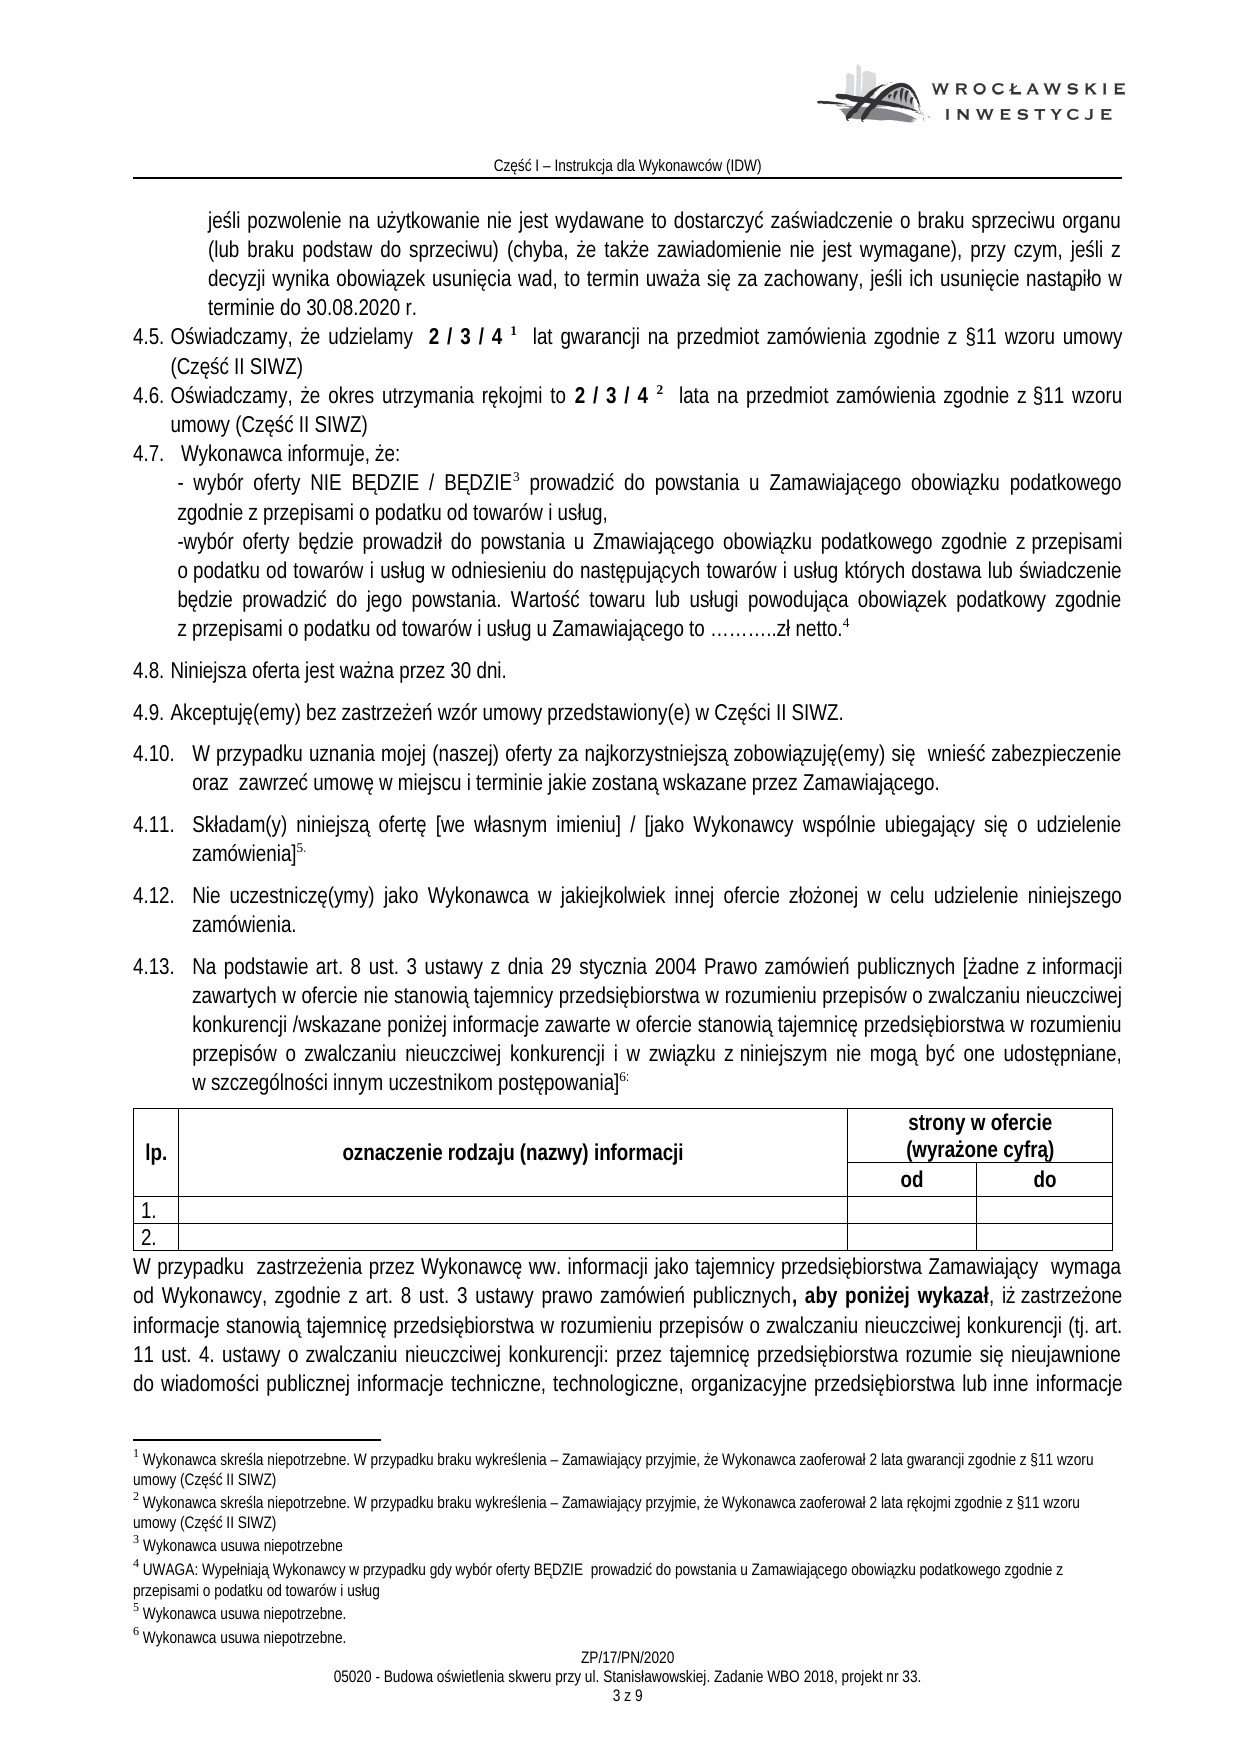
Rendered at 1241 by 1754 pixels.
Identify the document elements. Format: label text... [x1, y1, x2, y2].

table_cell [179, 1224, 847, 1250]
list Nie uczestniczę(ymy) jako Wykonawca w jakiejkolwiek innej ofercie złożonej w celu udzielenie niniejszego zamówienia. [133, 879, 1122, 937]
list Na podstawie art. 8 ust. 3 ustawy z dnia 29 stycznia 2004 Prawo zamówień publicznych [żadne z informacji zawartych w ofercie nie stanowią tajemnicy przedsiębiorstwa w rozumieniu przepisów o zwalczaniu nieuczciwej konkurencji /wskazane poniżej informacje zawarte w ofercie stanowią tajemnicę przedsiębiorstwa w rozumieniu przepisów o zwalczaniu nieuczciwej konkurencji i w związku z niniejszym nie mogą być one udostępniane, w szczególności innym uczestnikom postępowania]: [133, 950, 1122, 1096]
list Niniejsza oferta jest ważna przez 30 dni. [133, 654, 1122, 683]
table_cell 2. [134, 1224, 178, 1250]
list -wybór oferty będzie prowadził do powstania u Zmawiającego obowiązku podatkowego zgodnie z przepisami o podatku od towarów i usług w odniesieniu do następujących towarów i usług których dostawa lub świadczenie będzie prowadzić do jego powstania. Wartość towaru lub usługi powodująca obowiązek podatkowy zgodnie z przepisami o podatku od towarów i usług u Zamawiającego to ………..zł netto. [177, 525, 1122, 641]
table_cell 1. [134, 1197, 178, 1223]
list Oświadczamy, że okres utrzymania rękojmi to 2 / 3 / 4 lata na przedmiot zamówienia zgodnie z §11 wzoru umowy (Część II SIWZ) [133, 379, 1122, 437]
table_cell [977, 1197, 1112, 1223]
list Wykonawca informuje, że: [133, 437, 1122, 466]
list Składam(y) niniejszą ofertę [we własnym imieniu] / [jako Wykonawcy wspólnie ubiegający się o udzielenie zamówienia]. [133, 808, 1122, 866]
table_cell [977, 1224, 1112, 1250]
list Akceptuję(emy) bez zastrzeżeń wzór umowy przedstawiony(e) w Części II SIWZ. [133, 696, 1122, 725]
table_cell do [977, 1163, 1112, 1196]
table_cell [848, 1224, 976, 1250]
table_cell od [848, 1163, 976, 1196]
table_cell [848, 1197, 976, 1223]
table_header oznaczenie rodzaju (nazwy) informacji [179, 1109, 847, 1196]
picture [782, 29, 1161, 157]
table_header strony w ofercie (wyrażone cyfrą) [848, 1109, 1112, 1162]
list - wybór oferty NIE BĘDZIE / BĘDZIE prowadzić do powstania u Zamawiającego obowiązku podatkowego zgodnie z przepisami o podatku od towarów i usług, [177, 466, 1122, 525]
list Oświadczamy, że udzielamy 2 / 3 / 4 lat gwarancji na przedmiot zamówienia zgodnie z §11 wzoru umowy (Część II SIWZ) [133, 321, 1122, 379]
table_header lp. [134, 1109, 178, 1196]
list W przypadku uznania mojej (naszej) oferty za najkorzystniejszą zobowiązuję(emy) się wnieść zabezpieczenie oraz zawrzeć umowę w miejscu i terminie jakie zostaną wskazane przez Zamawiającego. [133, 737, 1122, 796]
table_cell [179, 1197, 847, 1223]
